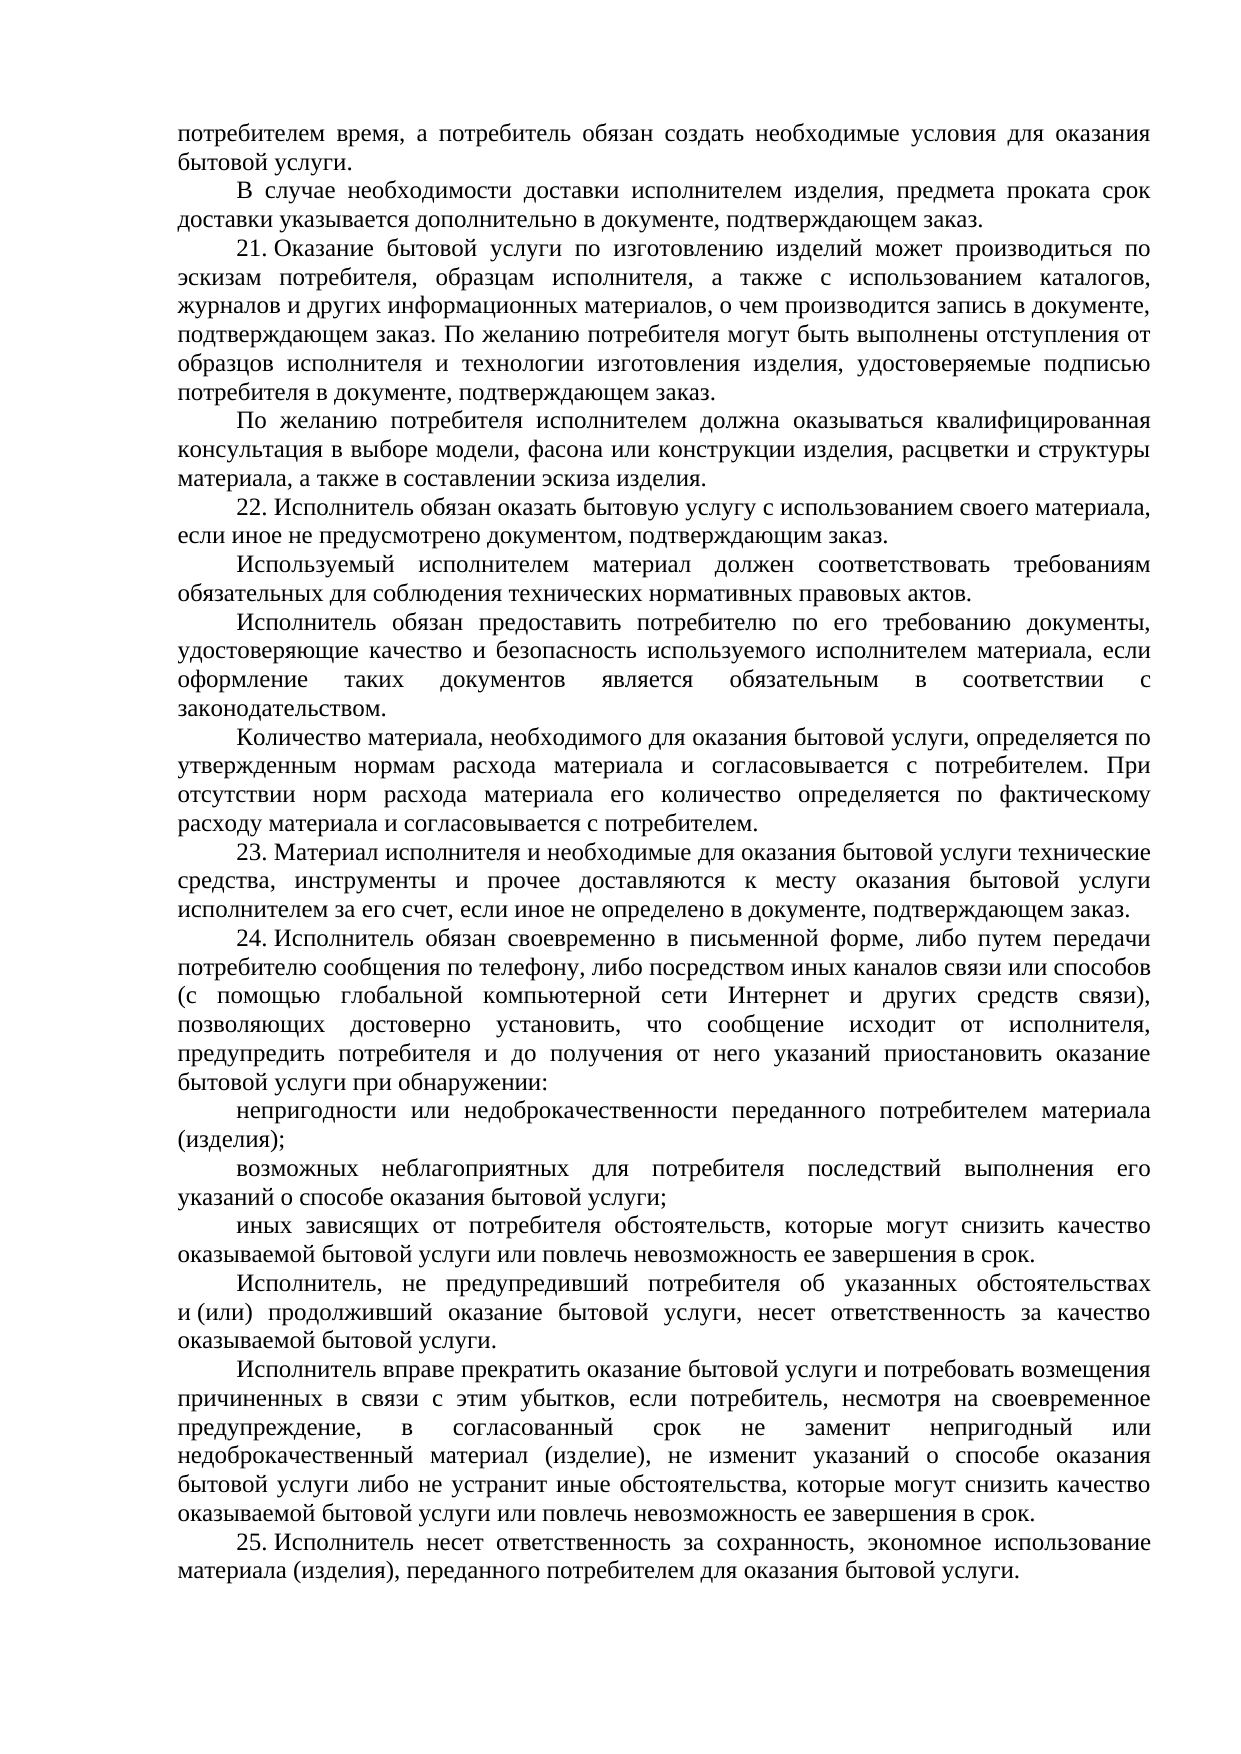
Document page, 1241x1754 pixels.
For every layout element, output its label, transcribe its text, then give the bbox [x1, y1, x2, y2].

text 25. Исполнитель несет ответственность за сохранность, экономное использование материала (изделия), переданного потребителем для оказания бытовой услуги. [177, 1527, 1152, 1584]
text Исполнитель, не предупредивший потребителя об указанных обстоятельствах и (или) продолживший оказание бытовой услуги, несет ответственность за качество оказываемой бытовой услуги. [177, 1268, 1152, 1354]
text возможных неблагоприятных для потребителя последствий выполнения его указаний о способе оказания бытовой услуги; [177, 1153, 1152, 1211]
text Исполнитель вправе прекратить оказание бытовой услуги и потребовать возмещения причиненных в связи с этим убытков, если потребитель, несмотря на своевременное предупреждение, в согласованный срок не заменит непригодный или недоброкачественный материал (изделие), не изменит указаний о способе оказания бытовой услуги либо не устранит иные обстоятельства, которые могут снизить качество оказываемой бытовой услуги или повлечь невозможность ее завершения в срок. [177, 1354, 1152, 1527]
text 24. Исполнитель обязан своевременно в письменной форме, либо путем передачи потребителю сообщения по телефону, либо посредством иных каналов связи или способов (с помощью глобальной компьютерной сети Интернет и других средств связи), позволяющих достоверно установить, что сообщение исходит от исполнителя, предупредить потребителя и до получения от него указаний приостановить оказание бытовой услуги при обнаружении: [177, 923, 1152, 1096]
text В случае необходимости доставки исполнителем изделия, предмета проката срок доставки указывается дополнительно в документе, подтверждающем заказ. [177, 176, 1152, 233]
text 22. Исполнитель обязан оказать бытовую услугу с использованием своего материала, если иное не предусмотрено документом, подтверждающим заказ. [177, 492, 1152, 549]
text 23. Материал исполнителя и необходимые для оказания бытовой услуги технические средства, инструменты и прочее доставляются к месту оказания бытовой услуги исполнителем за его счет, если иное не определено в документе, подтверждающем заказ. [177, 837, 1152, 923]
text Количество материала, необходимого для оказания бытовой услуги, определяется по утвержденным нормам расхода материала и согласовывается с потребителем. При отсутствии норм расхода материала его количество определяется по фактическому расходу материала и согласовывается с потребителем. [177, 722, 1152, 837]
text Исполнитель обязан предоставить потребителю по его требованию документы, удостоверяющие качество и безопасность используемого исполнителем материала, если оформление таких документов является обязательным в соответствии с законодательством. [177, 607, 1152, 722]
text Используемый исполнителем материал должен соответствовать требованиям обязательных для соблюдения технических нормативных правовых актов. [177, 549, 1152, 607]
text 21. Оказание бытовой услуги по изготовлению изделий может производиться по эскизам потребителя, образцам исполнителя, а также с использованием каталогов, журналов и других информационных материалов, о чем производится запись в документе, подтверждающем заказ. По желанию потребителя могут быть выполнены отступления от образцов исполнителя и технологии изготовления изделия, удостоверяемые подписью потребителя в документе, подтверждающем заказ. [177, 233, 1152, 406]
text иных зависящих от потребителя обстоятельств, которые могут снизить качество оказываемой бытовой услуги или повлечь невозможность ее завершения в срок. [177, 1211, 1152, 1268]
text непригодности или недоброкачественности переданного потребителем материала (изделия); [177, 1096, 1152, 1153]
text По желанию потребителя исполнителем должна оказываться квалифицированная консультация в выборе модели, фасона или конструкции изделия, расцветки и структуры материала, а также в составлении эскиза изделия. [177, 406, 1152, 492]
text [177, 118, 1152, 176]
